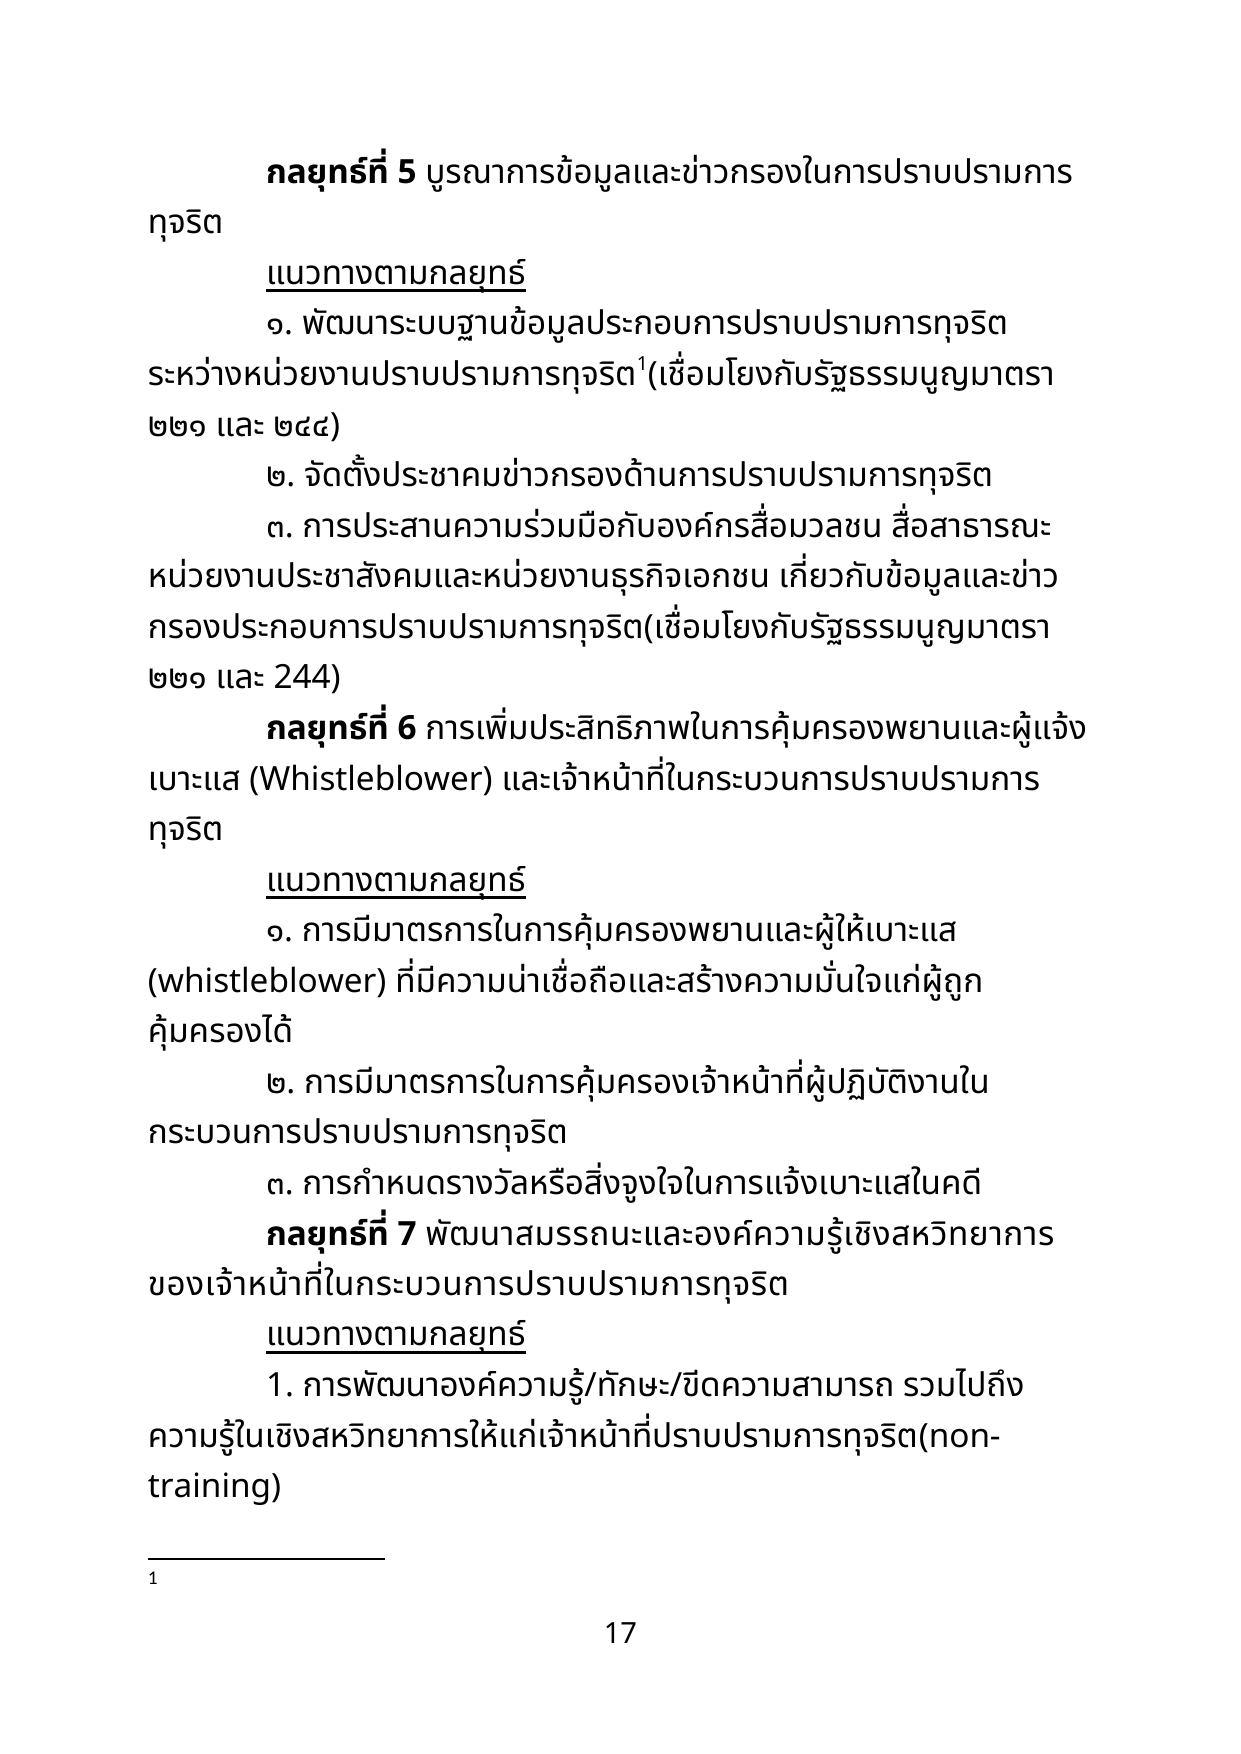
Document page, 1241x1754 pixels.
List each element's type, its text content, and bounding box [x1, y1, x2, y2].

text กลยุทธ์ที่ 6 การเพิ่มประสิทธิภาพในการคุ้มครองพยานและผู้แจ้งเบาะแส (Whistleblower) และเจ้าหน้าที่ในกระบวนการปราบปรามการทุจริต [148, 704, 1092, 856]
text ๓. การประสานความร่วมมือกับองค์กรสื่อมวลชน สื่อสาธารณะ หน่วยงานประชาสังคมและหน่วยงานธุรกิจเอกชน เกี่ยวกับข้อมูลและข่าวกรองประกอบการปราบปรามการทุจริต(เชื่อมโยงกับรัฐธรรมนูญมาตรา ๒๒๑ และ 244) [148, 502, 1092, 704]
text ๑. พัฒนาระบบฐานข้อมูลประกอบการปราบปรามการทุจริตระหว่างหน่วยงานปราบปรามการทุจริต(เชื่อมโยงกับรัฐธรรมนูญมาตรา ๒๒๑ และ ๒๔๔) [148, 299, 1092, 451]
text แนวทางตามกลยุทธ์ [148, 1310, 1092, 1361]
text 1. การพัฒนาองค์ความรู้/ทักษะ/ขีดความสามารถ รวมไปถึงความรู้ในเชิงสหวิทยาการให้แก่เจ้าหน้าที่ปราบปรามการทุจริต(non-training) [148, 1361, 1092, 1507]
text ๑. การมีมาตรการในการคุ้มครองพยานและผู้ให้เบาะแส (whistleblower) ที่มีความน่าเชื่อถือและสร้างความมั่นใจแก่ผู้ถูกคุ้มครองได้ [148, 906, 1092, 1058]
text กลยุทธ์ที่ 7 พัฒนาสมรรถนะและองค์ความรู้เชิงสหวิทยาการของเจ้าหน้าที่ในกระบวนการปราบปรามการทุจริต [148, 1209, 1092, 1310]
text ๓. การกำหนดรางวัลหรือสิ่งจูงใจในการแจ้งเบาะแสในคดี [148, 1159, 1092, 1209]
text ๒. การมีมาตรการในการคุ้มครองเจ้าหน้าที่ผู้ปฏิบัติงานในกระบวนการปราบปรามการทุจริต [148, 1058, 1092, 1159]
text แนวทางตามกลยุทธ์ [148, 856, 1092, 906]
text ๒. จัดตั้งประชาคมข่าวกรองด้านการปราบปรามการทุจริต [148, 451, 1092, 502]
text กลยุทธ์ที่ 5 บูรณาการข้อมูลและข่าวกรองในการปราบปรามการทุจริต [148, 148, 1092, 249]
text แนวทางตามกลยุทธ์ [148, 249, 1092, 299]
